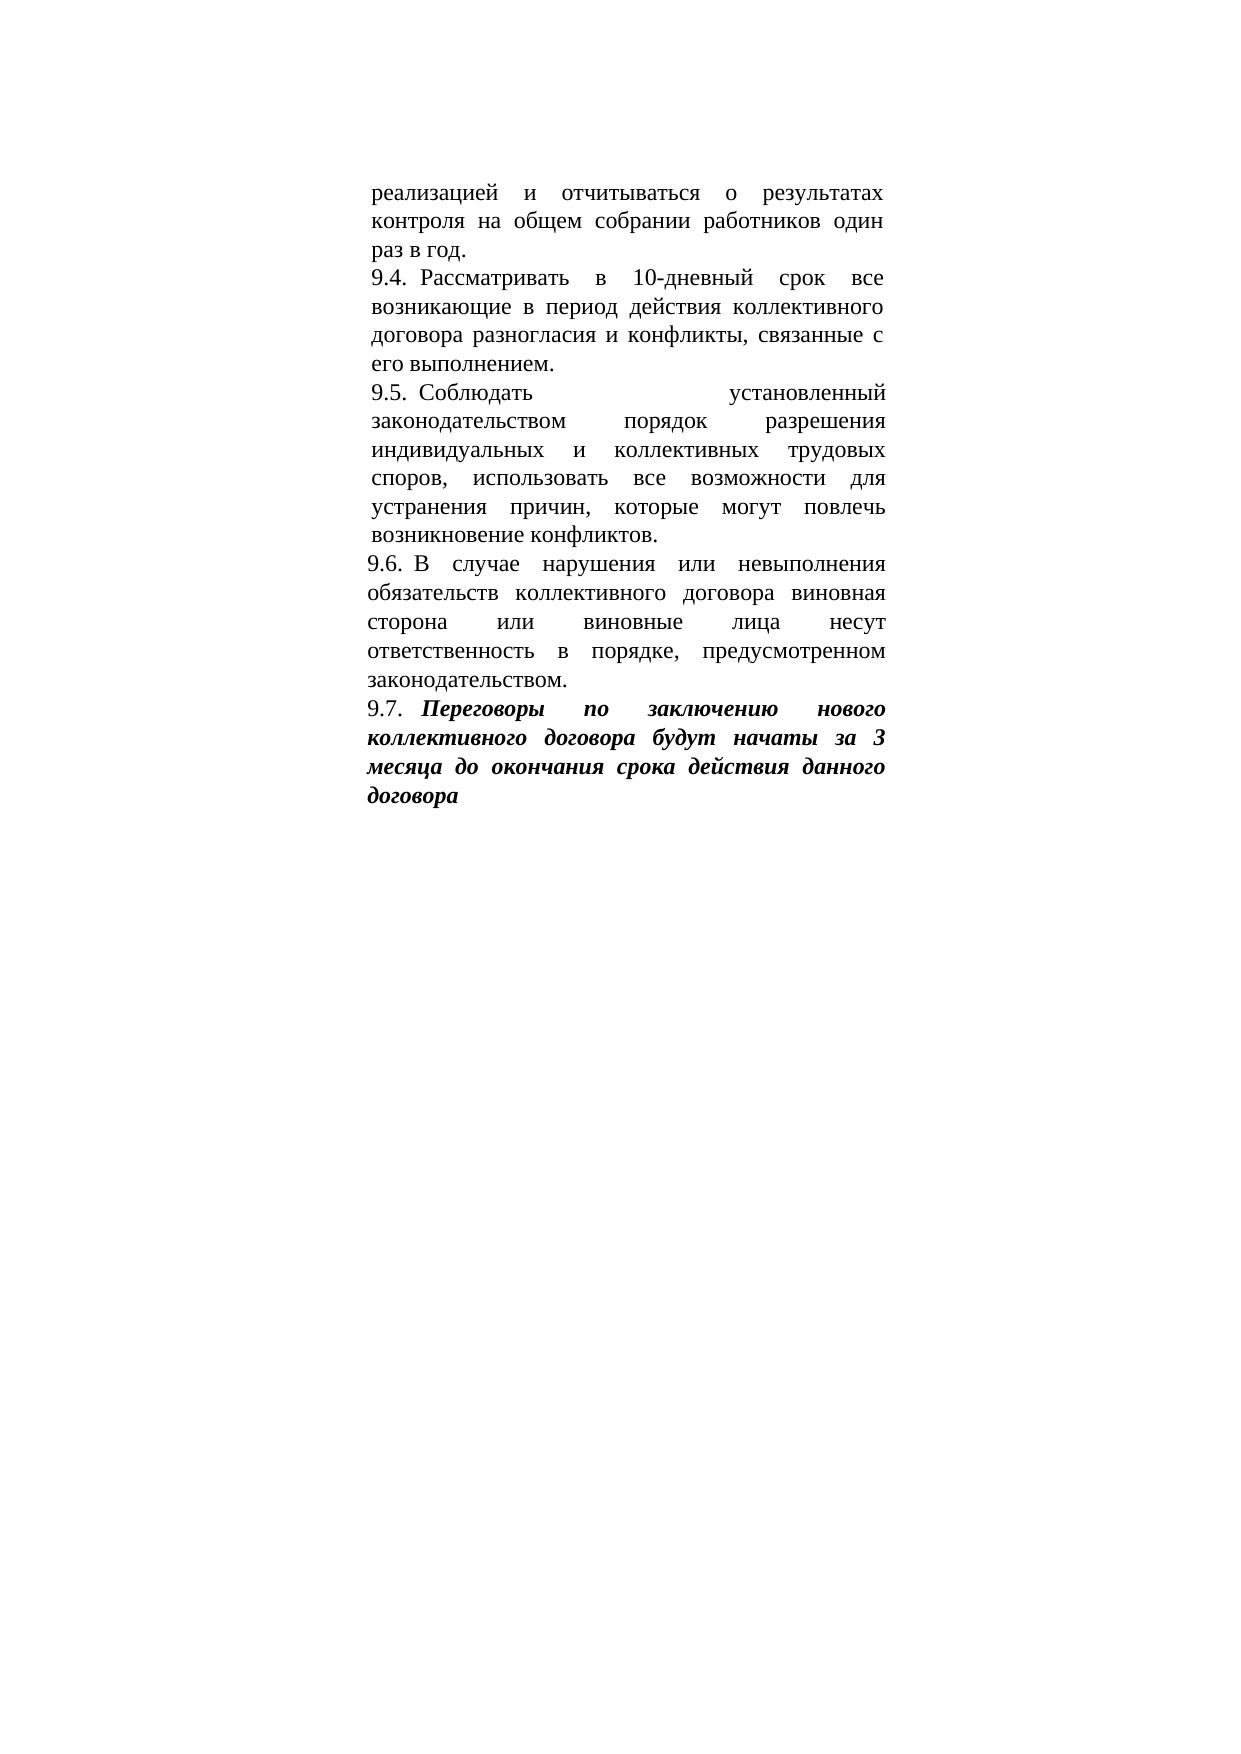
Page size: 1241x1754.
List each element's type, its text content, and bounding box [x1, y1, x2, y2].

list Переговоры по заключению нового коллективного договора будут начаты за 3 месяца до окончания срока действия данного договора [367, 693, 886, 809]
list Соблюдать установленный законодательством порядок разрешения индивидуальных и коллективных трудовых споров, использовать все возможности для устранения причин, которые могут повлечь возникновение конфликтов. [371, 377, 886, 548]
list В случае нарушения или невыполнения обязательств коллективного договора виновная сторона или виновные лица несут ответственность в порядке, предусмотренном законодательством. [367, 548, 886, 693]
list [371, 177, 884, 263]
list Рассматривать в 10-дневный срок все возникающие в период действия коллективного договора разногласия и конфликты, связанные с его выполнением. [371, 263, 884, 377]
